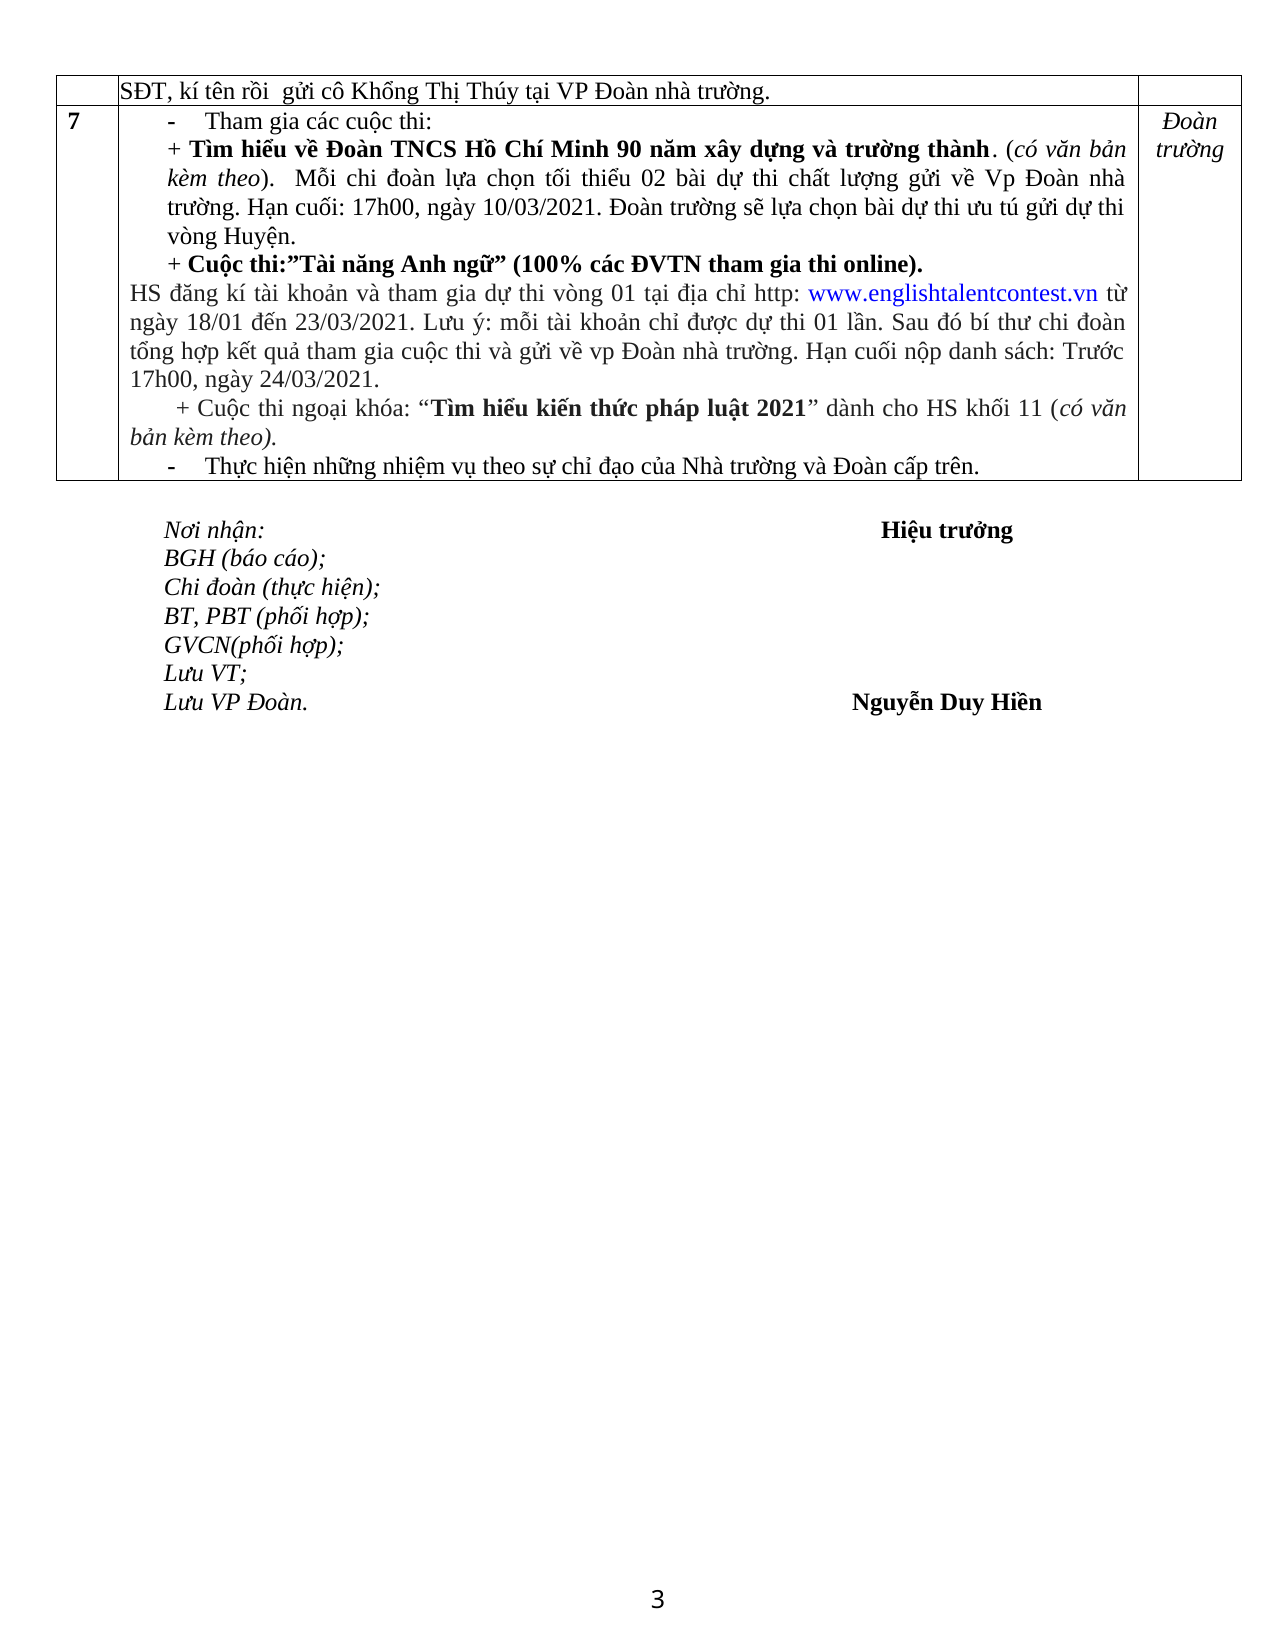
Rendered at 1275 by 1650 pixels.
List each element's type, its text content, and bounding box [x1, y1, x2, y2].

table_cell 7 [57, 106, 118, 479]
table_cell [1139, 76, 1241, 105]
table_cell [119, 76, 1138, 105]
table_cell 6 [57, 76, 118, 105]
table_cell Tham gia các cuộc thi: + Tìm hiểu về Đoàn TNCS Hồ Chí Minh 90 năm xây dựng và trường thành. (có văn bản kèm theo). Mỗi chi đoàn lựa chọn tối thiểu 02 bài dự thi chất lượng gửi về Vp Đoàn nhà trường. Hạn cuối: 17h00, ngày 10/03/2021. Đoàn trường sẽ lựa chọn bài dự thi ưu tú gửi dự thi vòng Huyện. + Cuộc thi:”Tài năng Anh ngữ” (100% các ĐVTN tham gia thi online). HS đăng kí tài khoản và tham gia dự thi vòng 01 tại địa chỉ http: www.englishtalentcontest.vn từ ngày 18/01 đến 23/03/2021. Lưu ý: mỗi tài khoản chỉ được dự thi 01 lần. Sau đó bí thư chi đoàn tổng hợp kết quả tham gia cuộc thi và gửi về vp Đoàn nhà trường. Hạn cuối nộp danh sách: Trước 17h00, ngày 24/03/2021. + Cuộc thi ngoại khóa: “Tìm hiểu kiến thức pháp luật 2021” dành cho HS khối 11 (có văn bản kèm theo). Thực hiện những nhiệm vụ theo sự chỉ đạo của Nhà trường và Đoàn cấp trên. [119, 106, 1138, 479]
table_header Nơi nhận: BGH (báo cáo); Chi đoàn (thực hiện); BT, PBT (phối hợp); GVCN(phối hợp); Lưu VT; Lưu VP Đoàn. [64, 515, 652, 779]
table_header Hiệu trưởng Nguyễn Duy Hiền [653, 515, 1241, 779]
table_cell Đoàn trường [1139, 106, 1241, 479]
